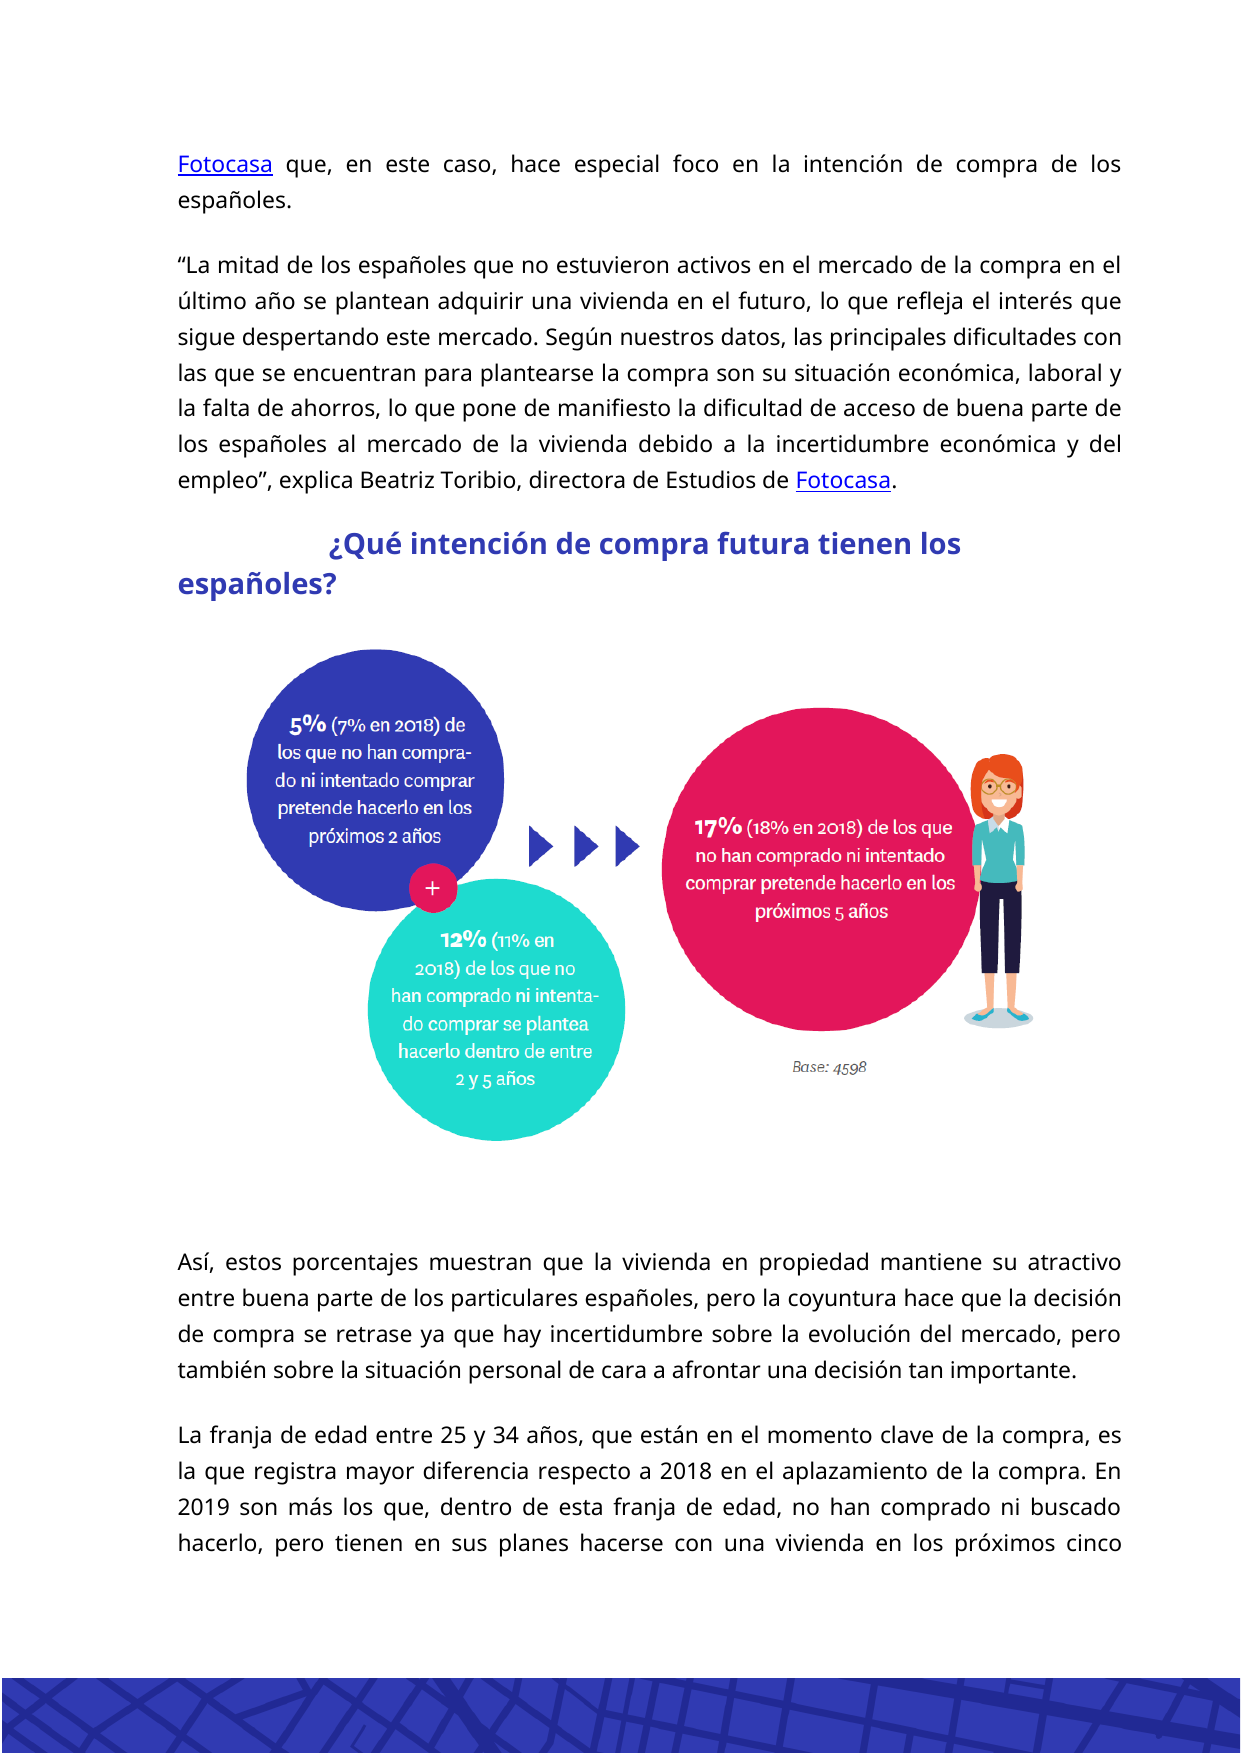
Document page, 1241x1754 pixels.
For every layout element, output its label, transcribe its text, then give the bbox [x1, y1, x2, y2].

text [177, 1419, 1123, 1558]
text “La mitad de los españoles que no estuvieron activos en el mercado de la compra en el último año se plantean adquirir una vivienda en el futuro, lo que refleja el interés que sigue despertando este mercado. Según nuestros datos, las principales dificultades con las que se encuentran para plantearse la compra son su situación económica, laboral y la falta de ahorros, lo que pone de manifiesto la dificultad de acceso de buena parte de los españoles al mercado de la vivienda debido a la incertidumbre económica y del empleo”, explica Beatriz Toribio, directora de Estudios de Fotocasa. [177, 249, 1123, 496]
picture [177, 632, 1063, 1148]
text ¿Qué intención de compra futura tienen los españoles? [177, 524, 1123, 603]
picture [2, 1678, 1241, 1753]
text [177, 148, 1123, 215]
text Así, estos porcentajes muestran que la vivienda en propiedad mantiene su atractivo entre buena parte de los particulares españoles, pero la coyuntura hace que la decisión de compra se retrase ya que hay incertidumbre sobre la evolución del mercado, pero también sobre la situación personal de cara a afrontar una decisión tan importante. [177, 1246, 1123, 1385]
